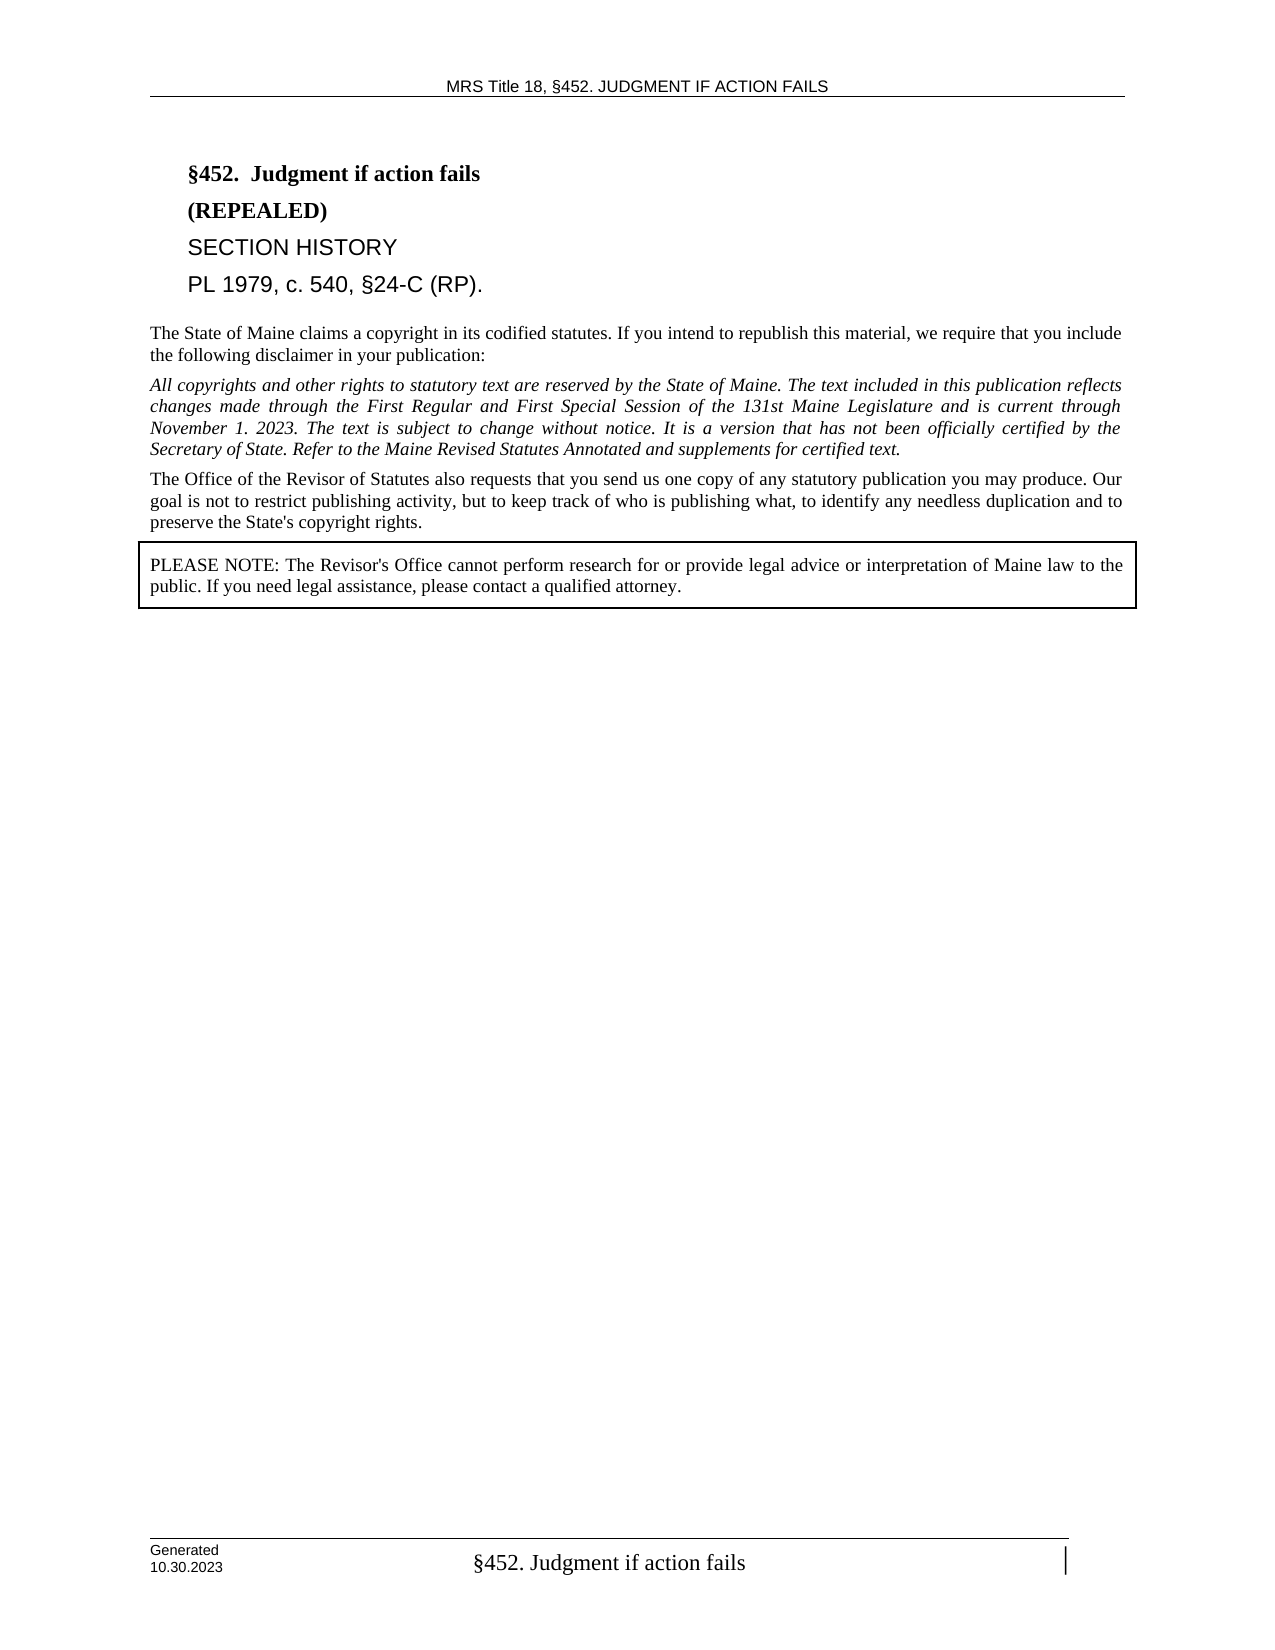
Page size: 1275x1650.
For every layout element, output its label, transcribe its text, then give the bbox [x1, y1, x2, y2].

text All copyrights and other rights to statutory text are reserved by the State of Maine. The text included in this publication reflects changes made through the First Regular and First Special Session of the 131st Maine Legislature and is current through November 1. 2023 . The text is subject to change without notice. It is a version that has not been officially certified by the Secretary of State. Refer to the Maine Revised Statutes Annotated and supplements for certified text. [150, 373, 1125, 460]
text SECTION HISTORY [187, 234, 1125, 260]
text The Office of the Revisor of Statutes also requests that you send us one copy of any statutory publication you may produce. Our goal is not to restrict publishing activity, but to keep track of who is publishing what, to identify any needless duplication and to preserve the State's copyright rights. [150, 468, 1125, 533]
text §452. Judgment if action fails [187, 160, 1125, 187]
text The State of Maine claims a copyright in its codified statutes. If you intend to republish this material, we require that you include the following disclaimer in your publication: [150, 322, 1125, 365]
text PL 1979, c. 540, §24-C (RP). [187, 271, 1125, 297]
text PLEASE NOTE: The Revisor's Office cannot perform research for or provide legal advice or interpretation of Maine law to the public. If you need legal assistance, please contact a qualified attorney. [140, 543, 1135, 607]
text (REPEALED) [187, 197, 1125, 223]
